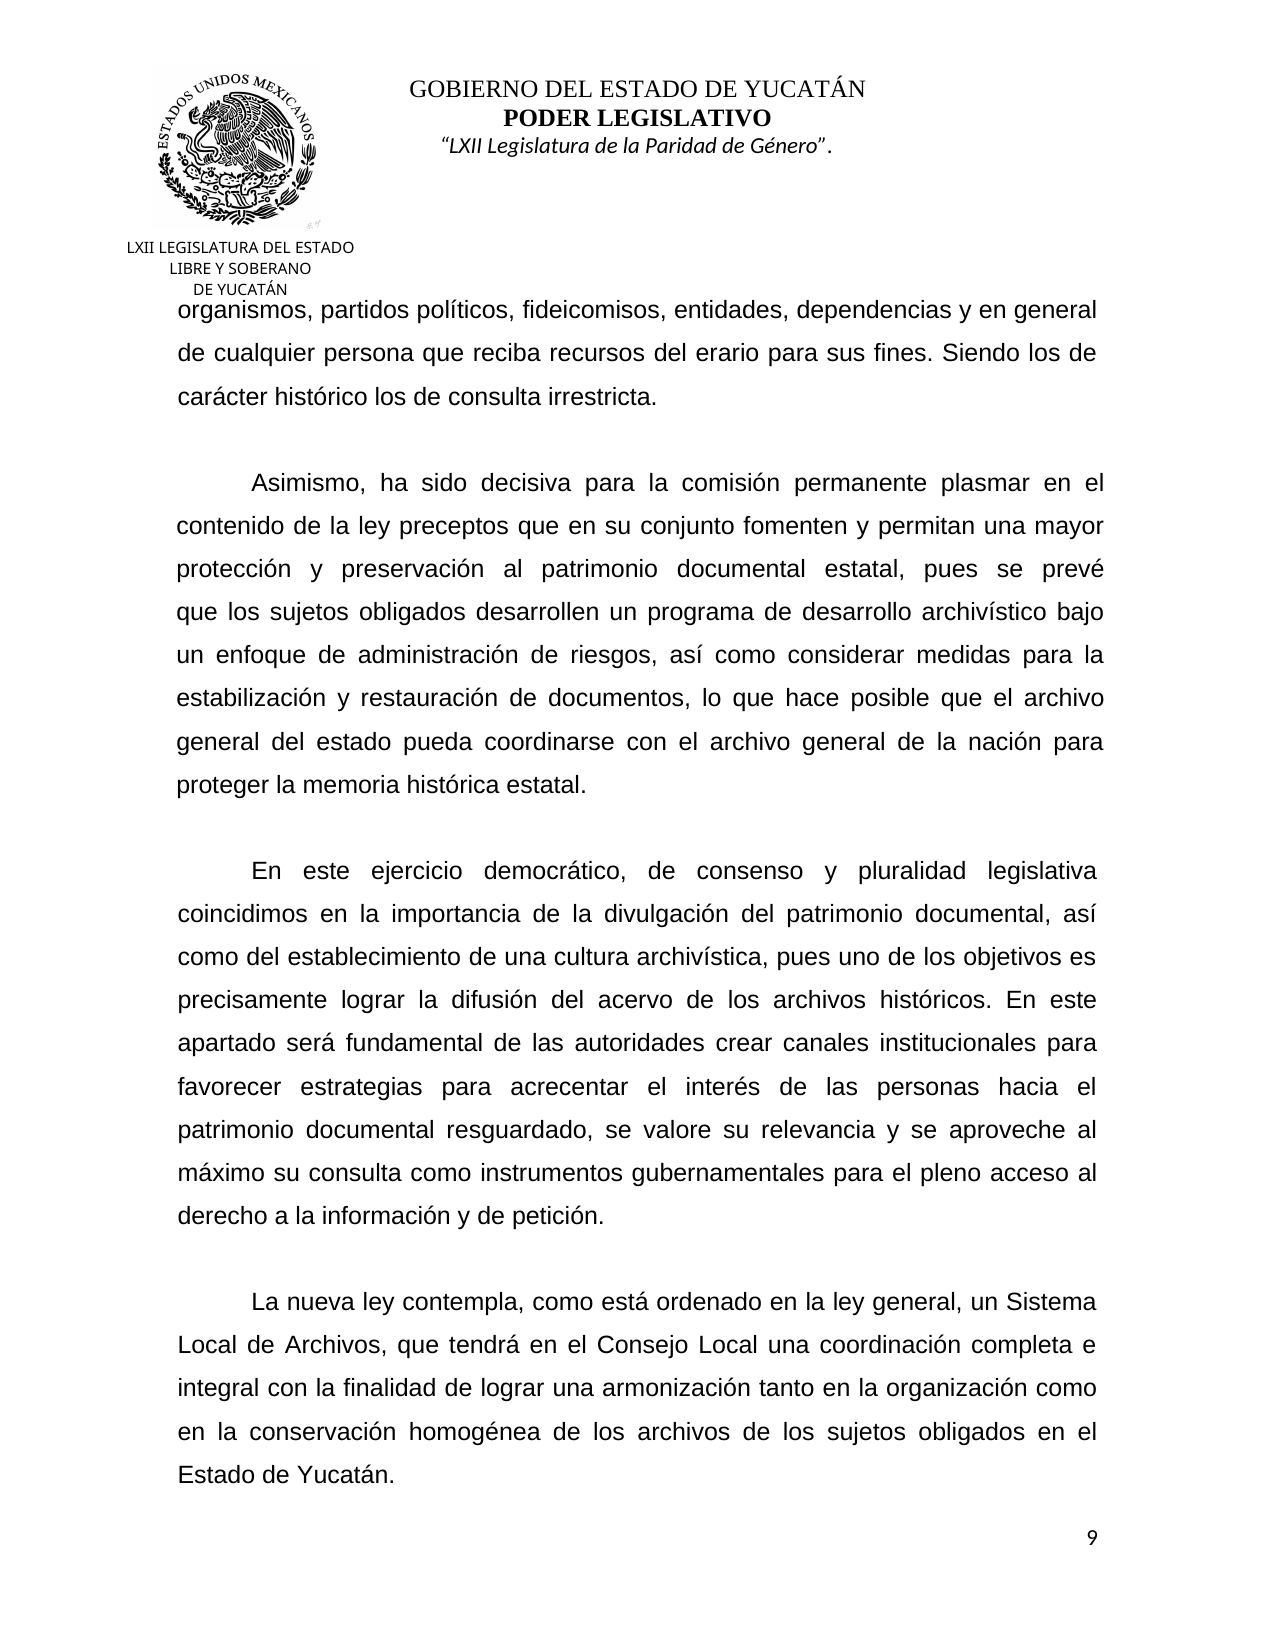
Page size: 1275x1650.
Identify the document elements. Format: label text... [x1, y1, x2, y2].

text La nueva ley contempla, como está ordenado en la ley general, un Sistema Local de Archivos, que tendrá en el Consejo Local una coordinación completa e integral con la finalidad de lograr una armonización tanto en la organización como en la conservación homogénea de los archivos de los sujetos obligados en el Estado de Yucatán. [177, 1287, 1098, 1488]
text Asimismo, ha sido decisiva para la comisión permanente plasmar en el contenido de la ley preceptos que en su conjunto fomenten y permitan una mayor protección y preservación al patrimonio documental estatal, pues se prevé que los sujetos obligados desarrollen un programa de desarrollo archivístico bajo un enfoque de administración de riesgos, así como considerar medidas para la estabilización y restauración de documentos, lo que hace posible que el archivo general del estado pueda coordinarse con el archivo general de la nación para proteger la memoria histórica estatal. [176, 468, 1106, 798]
text En este ejercicio democrático, de consenso y pluralidad legislativa coincidimos en la importancia de la divulgación del patrimonio documental, así como del establecimiento de una cultura archivística, pues uno de los objetivos es precisamente lograr la difusión del acervo de los archivos históricos. En este apartado será fundamental de las autoridades crear canales institucionales para favorecer estrategias para acrecentar el interés de las personas hacia el patrimonio documental resguardado, se valore su relevancia y se aproveche al máximo su consulta como instrumentos gubernamentales para el pleno acceso al derecho a la información y de petición. [177, 856, 1098, 1230]
picture [152, 64, 322, 228]
